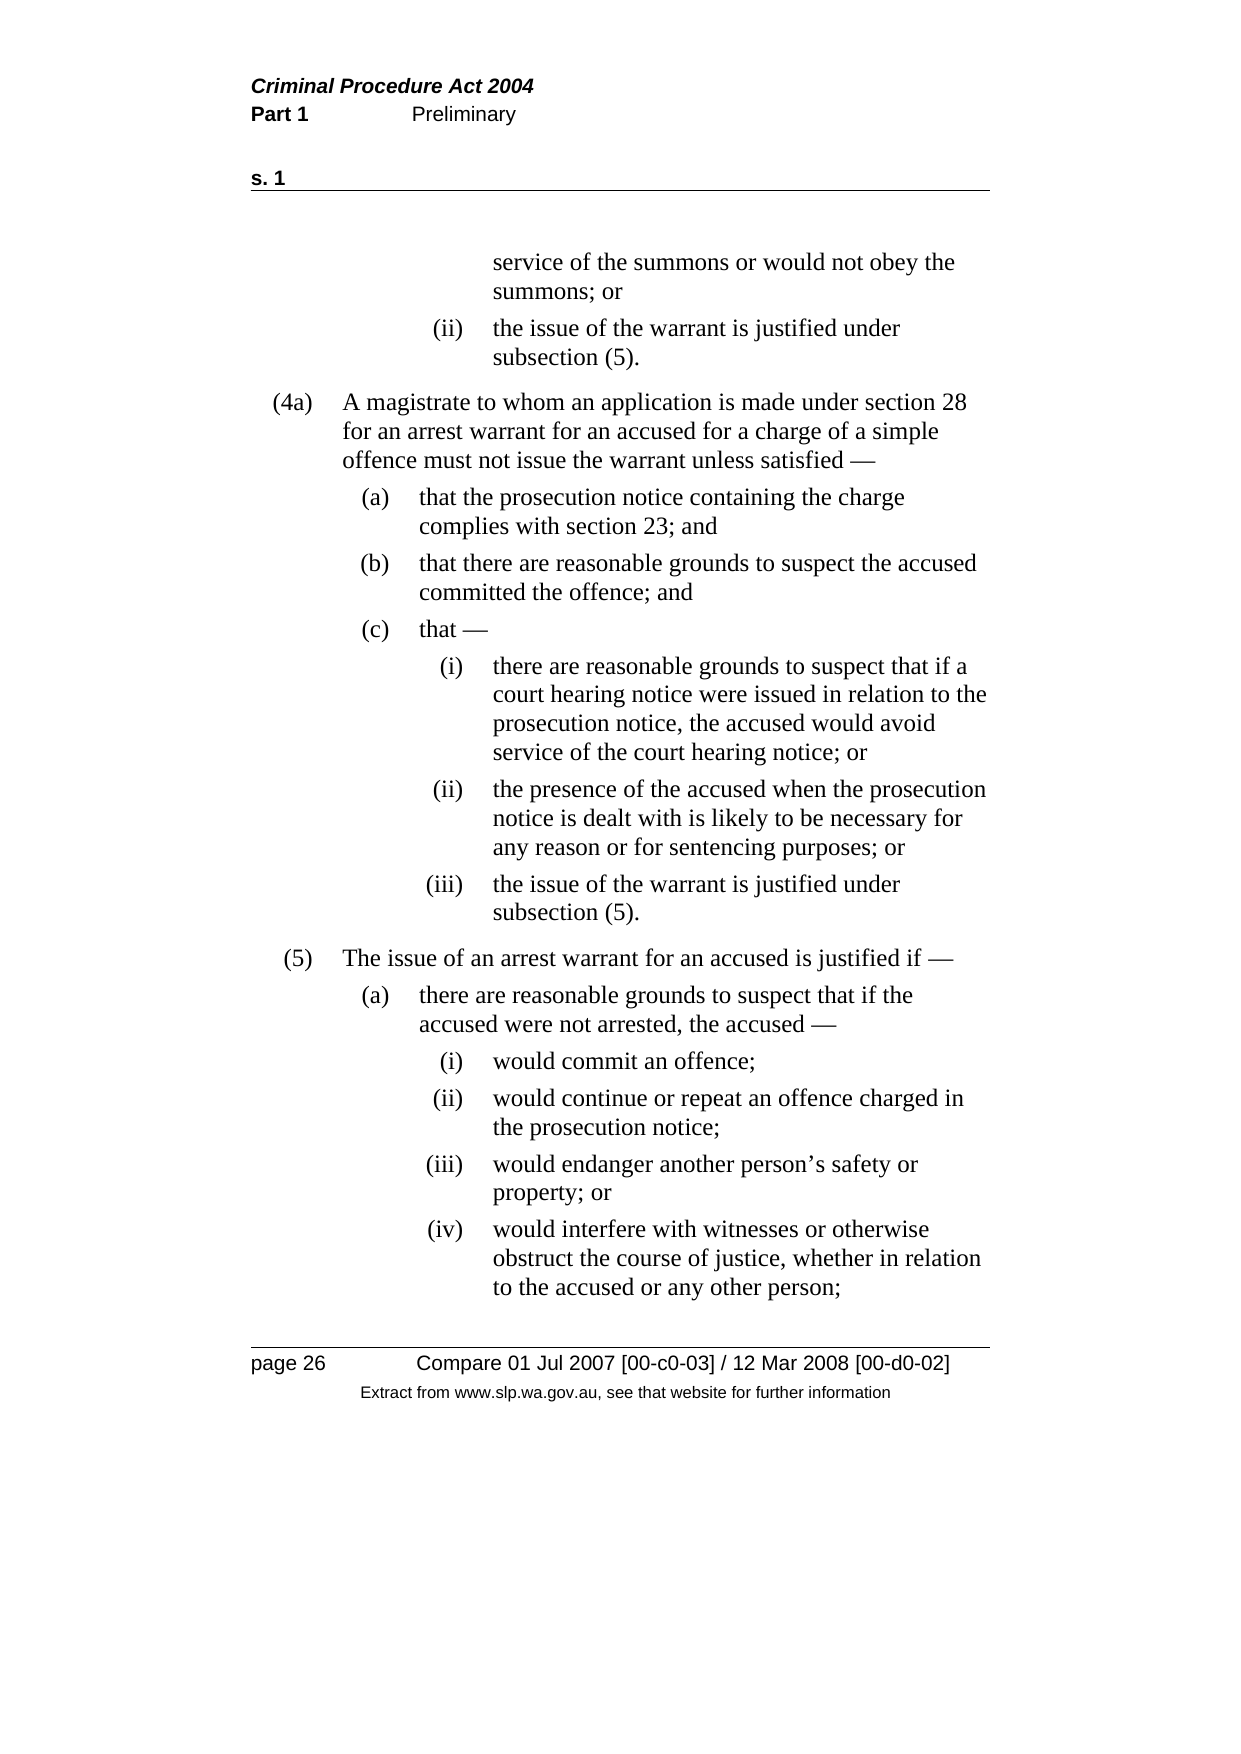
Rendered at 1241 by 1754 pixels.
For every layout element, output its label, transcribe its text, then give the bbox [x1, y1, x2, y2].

text (ii) would continue or repeat an offence charged in the prosecution notice; [251, 1083, 990, 1140]
text (iii) the issue of the warrant is justified under subsection (5). [251, 869, 990, 926]
text (i) there are reasonable grounds to suspect that if a court hearing notice were issued in relation to the prosecution notice, the accused would avoid service of the court hearing notice; or [251, 651, 990, 766]
text (a) that the prosecution notice containing the charge complies with section 23; and [251, 482, 990, 539]
text (4a) A magistrate to whom an application is made under section 28 for an arrest warrant for an accused for a charge of a simple offence must not issue the warrant unless satisfied — [251, 387, 990, 474]
text (a) there are reasonable grounds to suspect that if the accused were not arrested, the accused — [251, 980, 990, 1037]
text (ii) the issue of the warrant is justified under subsection (5). [251, 313, 990, 371]
text (c) that — [251, 614, 990, 642]
text (b) that there are reasonable grounds to suspect the accused committed the offence; and [251, 548, 990, 605]
text (5) The issue of an arrest warrant for an accused is justified if — [251, 943, 990, 972]
text (iii) would endanger another person’s safety or property; or [251, 1149, 990, 1206]
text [251, 247, 990, 305]
text (i) would commit an offence; [251, 1046, 990, 1074]
text (iv) would interfere with witnesses or otherwise obstruct the course of justice, whether in relation to the accused or any other person; [251, 1214, 990, 1301]
text (ii) the presence of the accused when the prosecution notice is dealt with is likely to be necessary for any reason or for sentencing purposes; or [251, 774, 990, 860]
